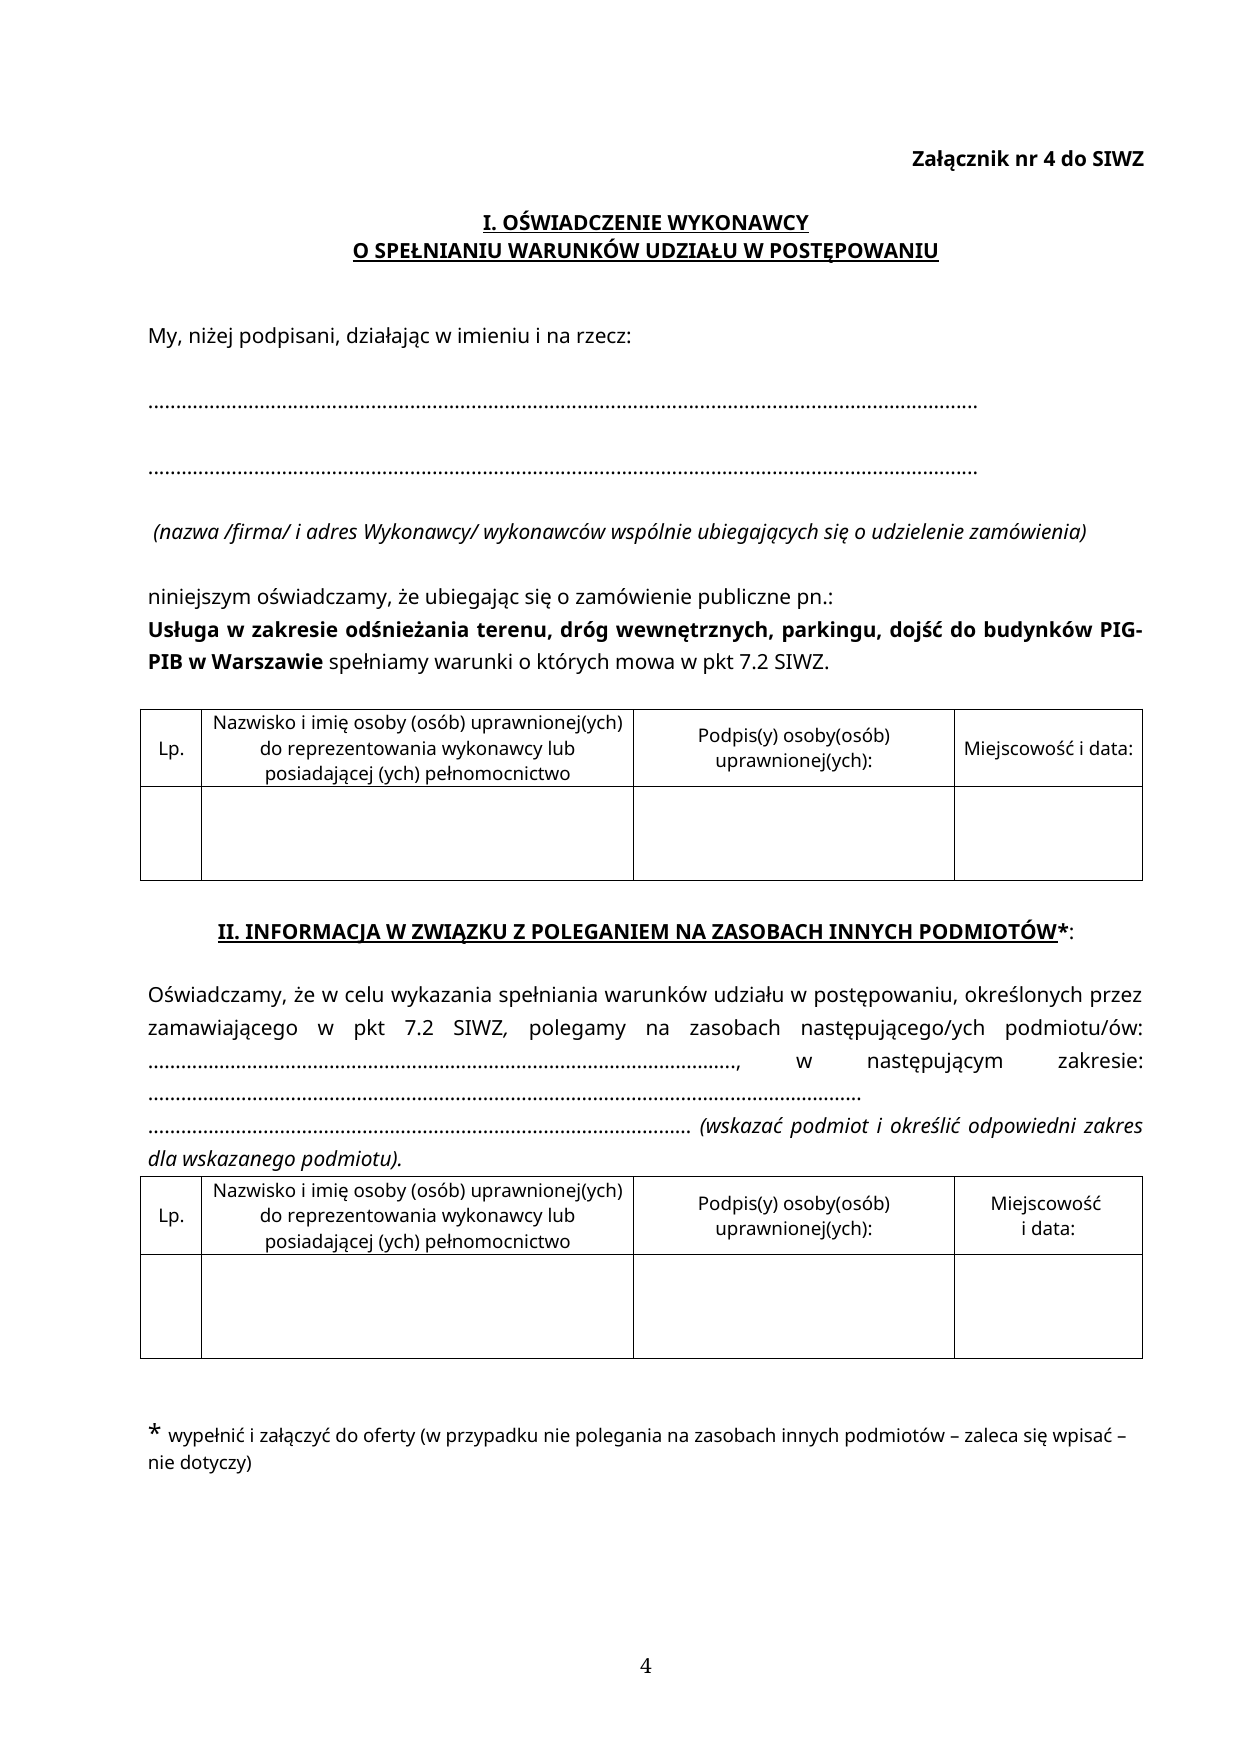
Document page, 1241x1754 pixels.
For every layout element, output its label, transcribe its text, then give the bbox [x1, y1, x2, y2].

text Oświadczamy, że w celu wykazania spełniania warunków udziału w postępowaniu, określonych przez zamawiającego w pkt 7.2 SIWZ, polegamy na zasobach następującego/ych podmiotu/ów: …………………………………….……………………………………..……………….., w następującym zakresie: …………………………………………………………………………….…………………………………… [148, 981, 1144, 1107]
text (nazwa /firma/ i adres Wykonawcy/ wykonawców wspólnie ubiegających się o udzielenie zamówienia) [148, 517, 1144, 546]
table_header Podpis(y) osoby(osób) uprawnionej(ych): [634, 710, 954, 786]
table_cell [141, 787, 201, 880]
table_cell [202, 1255, 633, 1357]
table_header Podpis(y) osoby(osób) uprawnionej(ych): [634, 1177, 954, 1254]
table_header Miejscowość i data: [955, 710, 1142, 786]
text Usługa w zakresie odśnieżania terenu, dróg wewnętrznych, parkingu, dojść do budynków PIG-PIB w Warszawie spełniamy warunki o których mowa w pkt 7.2 SIWZ. [148, 615, 1144, 676]
table_cell [634, 787, 954, 880]
text ..................................................................................................................................................... [148, 387, 1144, 415]
text I. OŚWIADCZENIE WYKONAWCY [148, 208, 1144, 236]
table_cell [141, 1255, 201, 1357]
table_cell [955, 787, 1142, 880]
table_header Nazwisko i imię osoby (osób) uprawnionej(ych) do reprezentowania wykonawcy lub posiadającej (ych) pełnomocnictwo [202, 710, 633, 786]
table_cell [634, 1255, 954, 1357]
text O SPEŁNIANIU WARUNKÓW UDZIAŁU W POSTĘPOWANIU [148, 236, 1144, 264]
text II. INFORMACJA W ZWIĄZKU Z POLEGANIEM NA ZASOBACH INNYCH PODMIOTÓW*: [148, 917, 1144, 946]
text Załącznik nr 4 do SIWZ [148, 144, 1144, 172]
table_header Miejscowość i data: [955, 1177, 1142, 1254]
table_header Lp. [141, 710, 201, 786]
text My, niżej podpisani, działając w imieniu i na rzecz: [148, 321, 1144, 350]
table_cell [955, 1255, 1142, 1357]
text niniejszym oświadczamy, że ubiegając się o zamówienie publiczne pn.: [148, 582, 1144, 611]
text ..................................................................................................................................................... [148, 452, 1144, 480]
table_header Nazwisko i imię osoby (osób) uprawnionej(ych) do reprezentowania wykonawcy lub posiadającej (ych) pełnomocnictwo [202, 1177, 633, 1254]
table_header Lp. [141, 1177, 201, 1254]
text * wypełnić i załączyć do oferty (w przypadku nie polegania na zasobach innych podmiotów – zaleca się wpisać – nie dotyczy) [148, 1415, 1144, 1475]
text ……………………………………………………………………………………… (wskazać podmiot i określić odpowiedni zakres dla wskazanego podmiotu). [148, 1111, 1144, 1172]
table_cell [202, 787, 633, 880]
